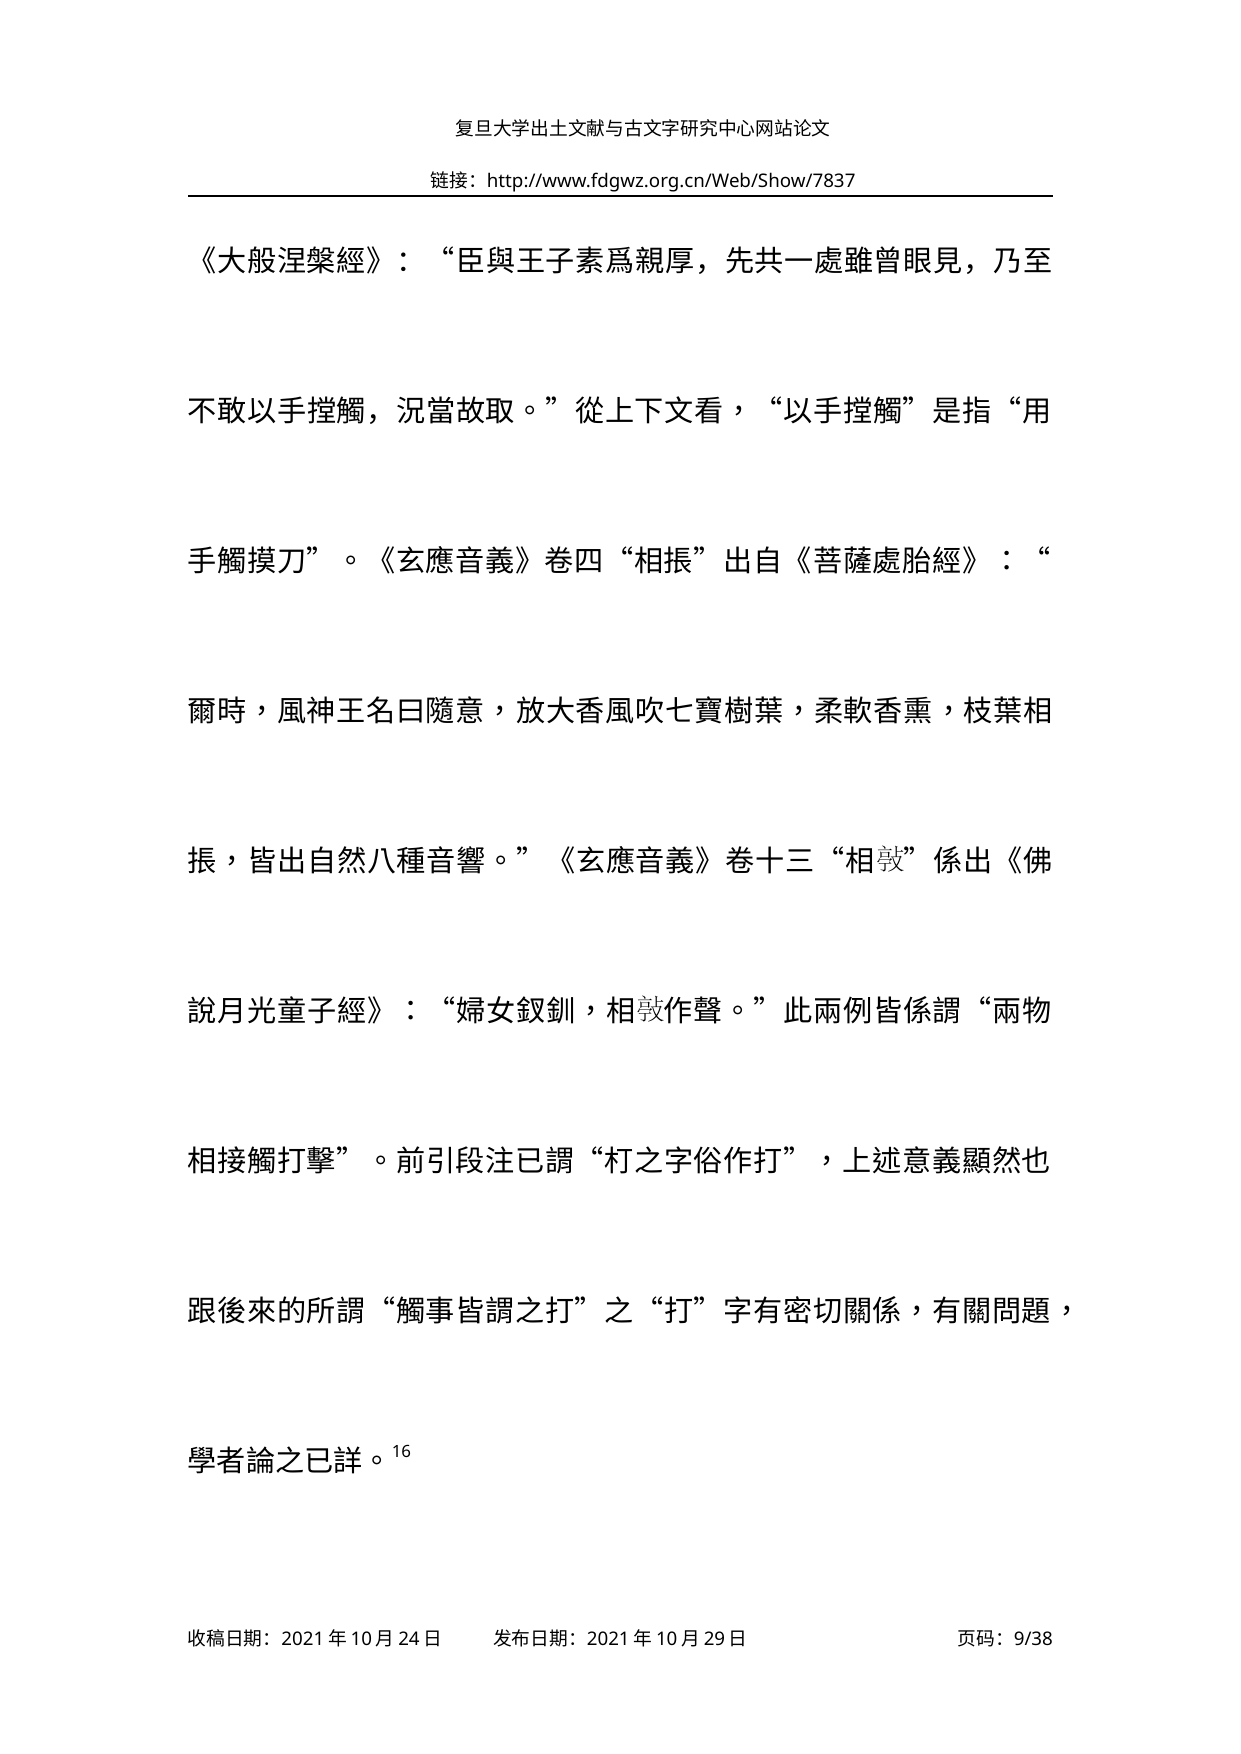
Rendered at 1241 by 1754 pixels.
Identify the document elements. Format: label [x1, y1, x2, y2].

text [187, 222, 1053, 1497]
picture [877, 845, 904, 872]
picture [637, 995, 664, 1022]
